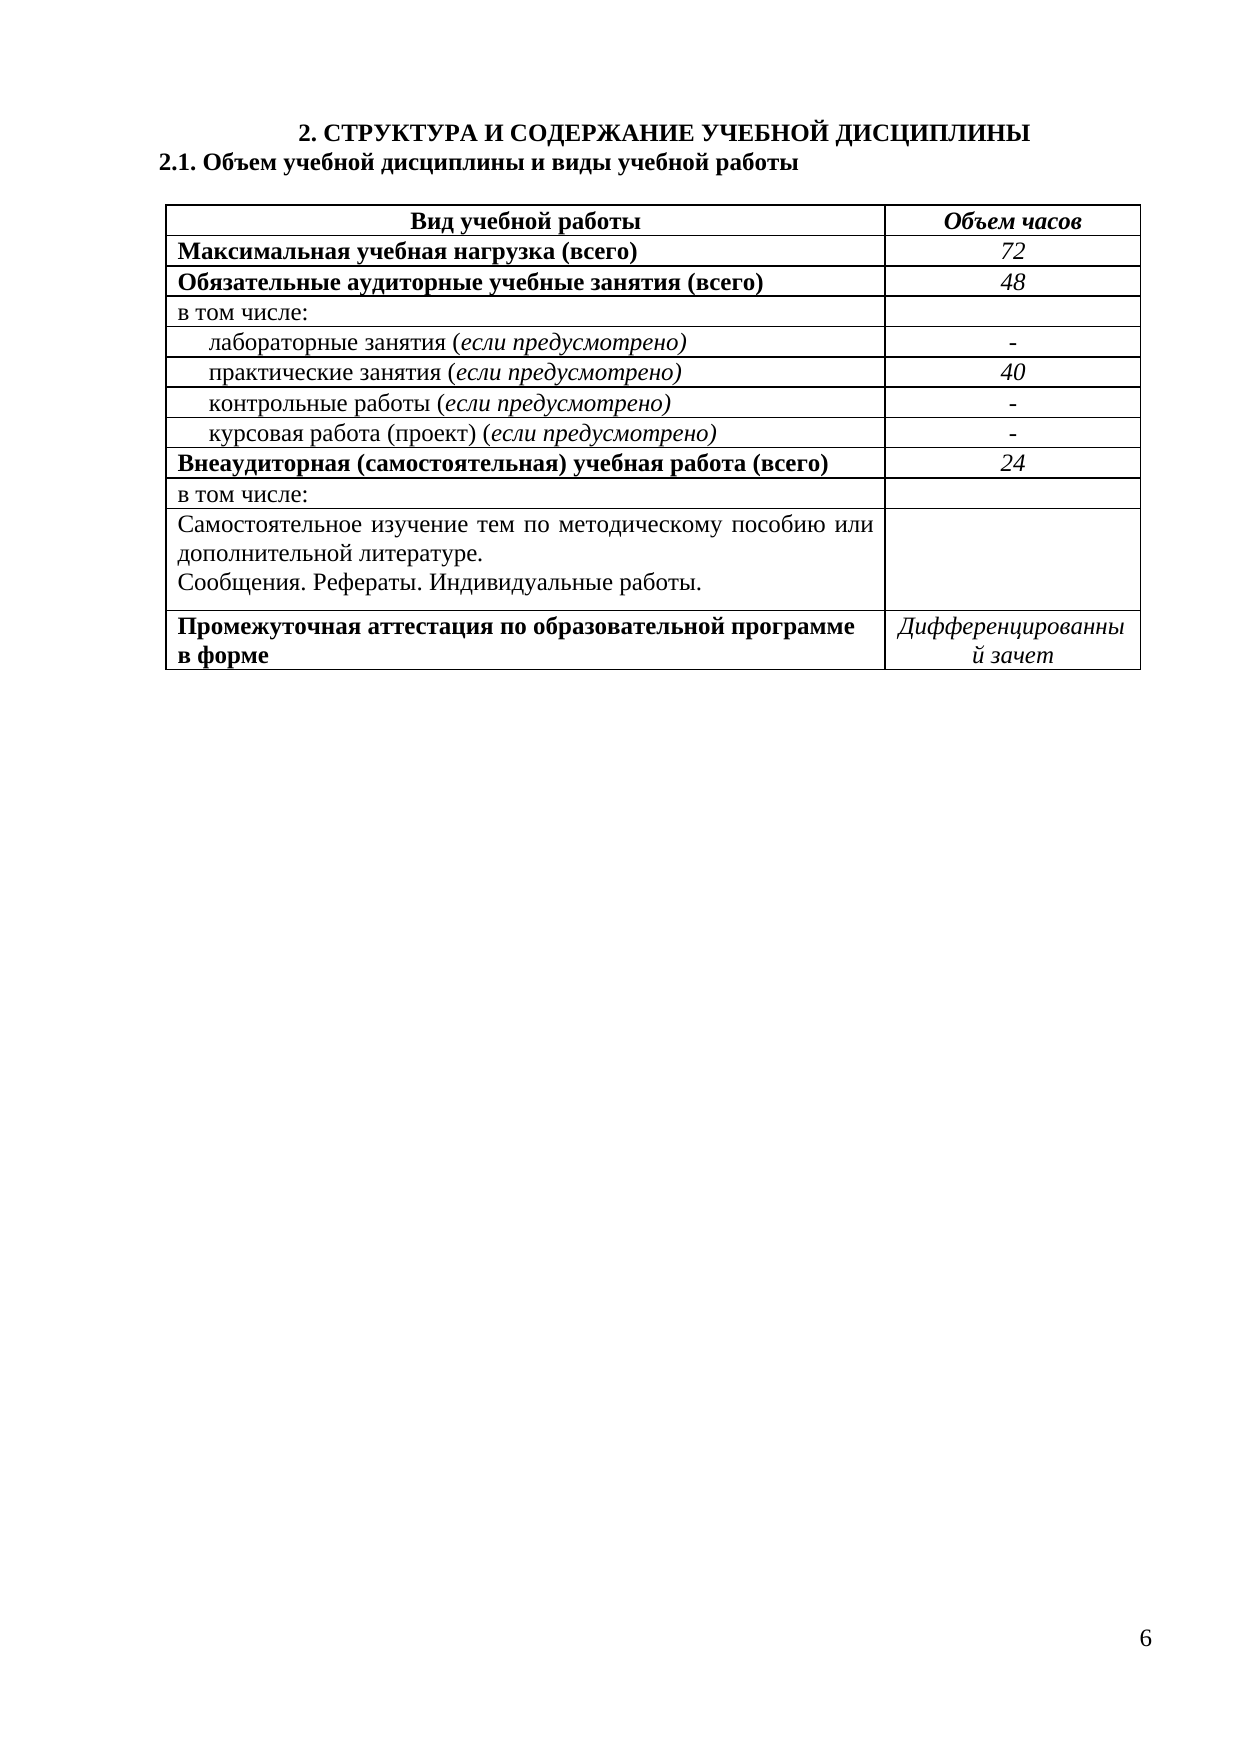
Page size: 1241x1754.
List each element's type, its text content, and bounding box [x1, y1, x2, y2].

table_cell - [886, 388, 1140, 417]
table_cell лабораторные занятия (если предусмотрено) [167, 327, 884, 356]
table_cell Максимальная учебная нагрузка (всего) [167, 236, 884, 265]
table_cell - [886, 418, 1140, 447]
table_cell в том числе: [167, 479, 884, 507]
table_cell [886, 479, 1140, 507]
table_cell Обязательные аудиторные учебные занятия (всего) [167, 267, 884, 295]
table_header Вид учебной работы [167, 206, 884, 235]
table_cell Промежуточная аттестация по образовательной программе в форме [167, 611, 884, 669]
table_cell практические занятия (если предусмотрено) [167, 358, 884, 386]
table_cell контрольные работы (если предусмотрено) [167, 388, 884, 417]
table_cell 48 [886, 267, 1140, 295]
table_cell [886, 509, 1140, 609]
table_cell 40 [886, 358, 1140, 386]
table_cell [886, 297, 1140, 326]
table_cell - [886, 327, 1140, 356]
table_header Объем часов [886, 206, 1140, 235]
text 2.1. Объем учебной дисциплины и виды учебной работы [158, 147, 1152, 176]
table_cell Дифференцированный зачет [886, 611, 1140, 669]
table_cell Внеаудиторная (самостоятельная) учебная работа (всего) [167, 448, 884, 477]
table_cell 72 [886, 236, 1140, 265]
text 2. СТРУКТУРА И СОДЕРЖАНИЕ УЧЕБНОЙ ДИСЦИПЛИНЫ [177, 118, 1152, 147]
table_cell курсовая работа (проект) (если предусмотрено) [167, 418, 884, 447]
table_cell в том числе: [167, 297, 884, 326]
table_cell Самостоятельное изучение тем по методическому пособию или дополнительной литературе. Сообщения. Рефераты. Индивидуальные работы. [167, 509, 884, 609]
table_cell 24 [886, 448, 1140, 477]
